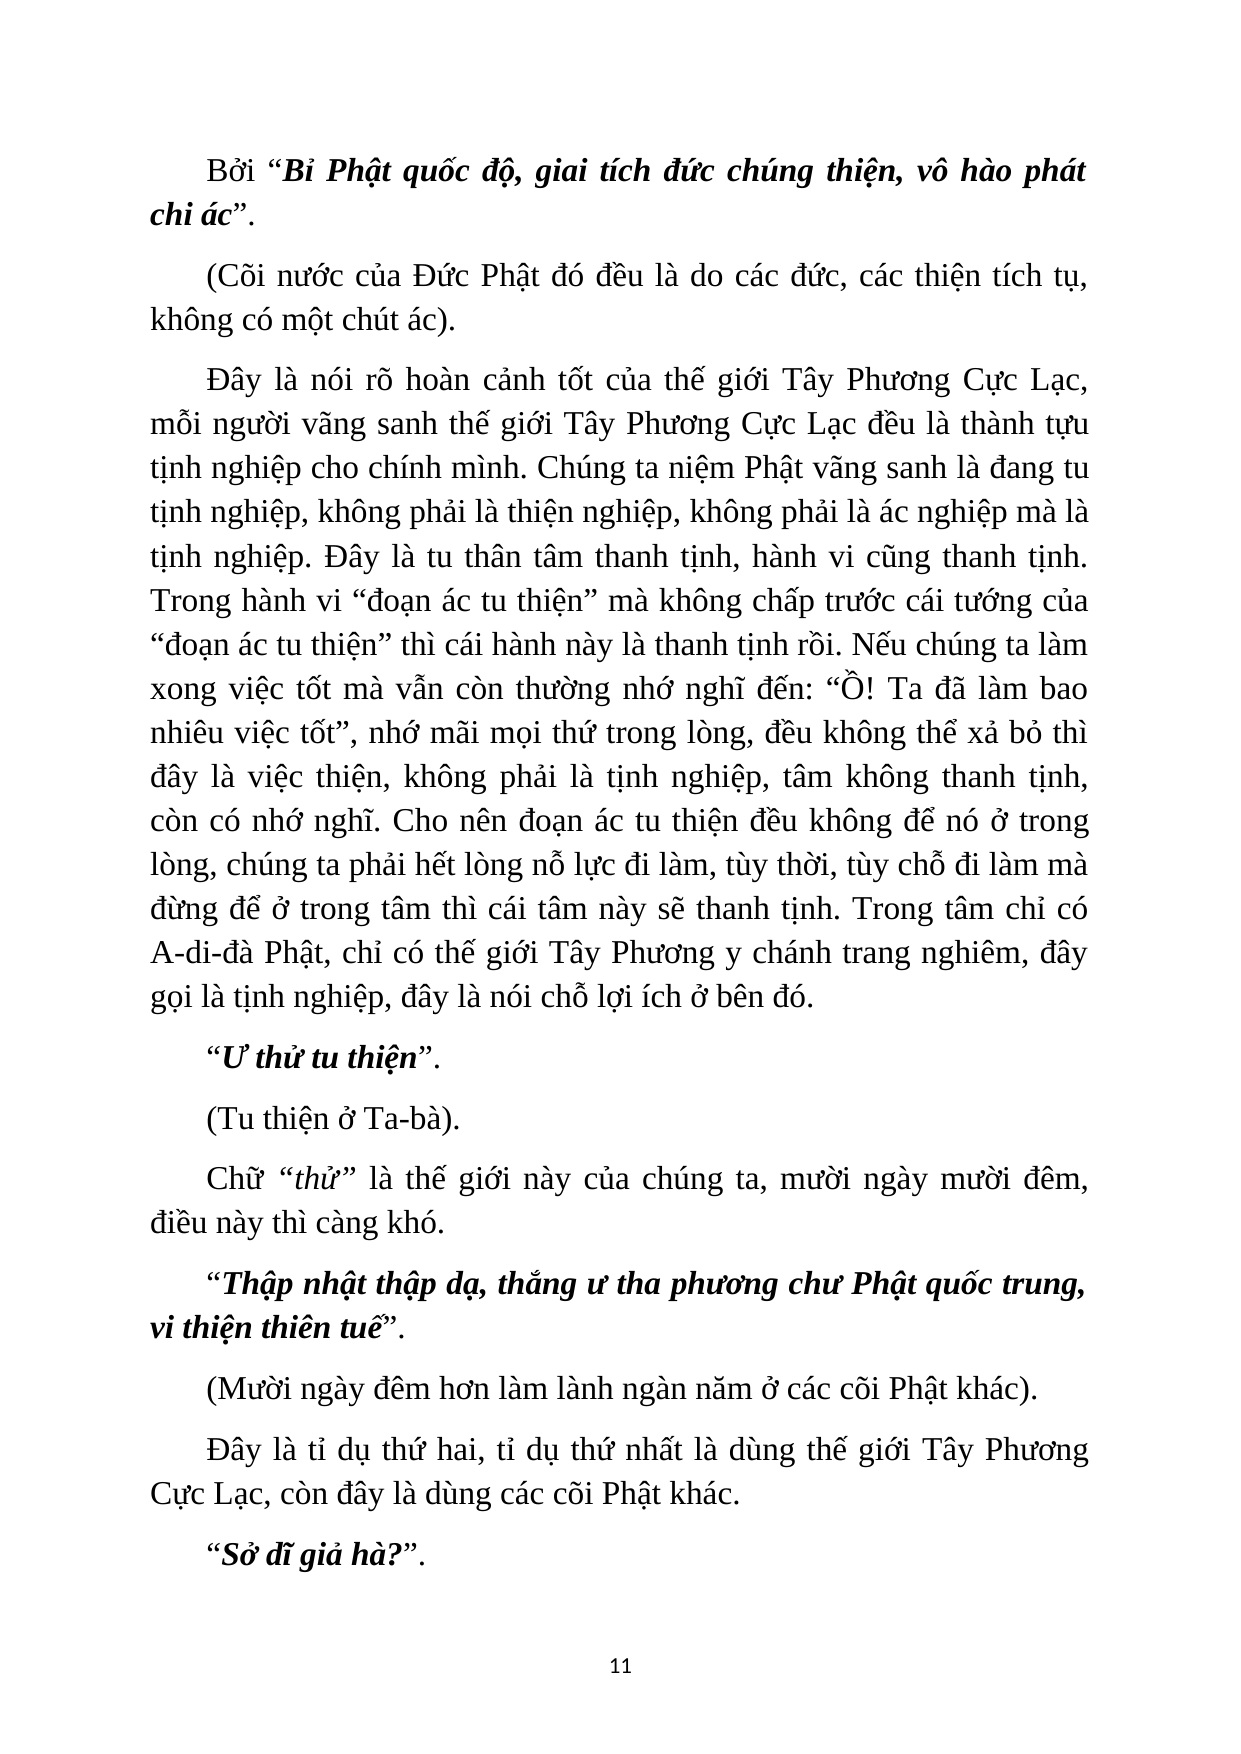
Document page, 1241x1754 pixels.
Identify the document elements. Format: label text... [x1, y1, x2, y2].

text (Mười ngày đêm hơn làm lành ngàn năm ở các cõi Phật khác). [150, 1368, 1090, 1407]
text (Cõi nước của Đức Phật đó đều là do các đức, các thiện tích tụ, không có một chút ác). [150, 255, 1090, 337]
text (Tu thiện ở Ta-bà). [150, 1098, 1090, 1136]
text Đây là tỉ dụ thứ hai, tỉ dụ thứ nhất là dùng thế giới Tây Phương Cực Lạc, còn đây là dùng các cõi Phật khác. [150, 1429, 1090, 1511]
text “Thập nhật thập dạ, thắng ư tha phương chư Phật quốc trung, vi thiện thiên tuế”. [150, 1263, 1090, 1346]
text Chữ “thử” là thế giới này của chúng ta, mười ngày mười đêm, điều này thì càng khó. [150, 1159, 1090, 1241]
text “Ư thử tu thiện”. [150, 1037, 1090, 1076]
text “Sở dĩ giả hà?”. [150, 1534, 1090, 1572]
text Đây là nói rõ hoàn cảnh tốt của thế giới Tây Phương Cực Lạc, mỗi người vãng sanh thế giới Tây Phương Cực Lạc đều là thành tựu tịnh nghiệp cho chính mình. Chúng ta niệm Phật vãng sanh là đang tu tịnh nghiệp, không phải là thiện nghiệp, không phải là ác nghiệp mà là tịnh nghiệp. Đây là tu thân tâm thanh tịnh, hành vi cũng thanh tịnh. Trong hành vi “đoạn ác tu thiện” mà không chấp trước cái tướng của “đoạn ác tu thiện” thì cái hành này là thanh tịnh rồi. Nếu chúng ta làm xong việc tốt mà vẫn còn thường nhớ nghĩ đến: “Ồ! Ta đã làm bao nhiêu việc tốt”, nhớ mãi mọi thứ trong lòng, đều không thể xả bỏ thì đây là việc thiện, không phải là tịnh nghiệp, tâm không thanh tịnh, còn có nhớ nghĩ. Cho nên đoạn ác tu thiện đều không để nó ở trong lòng, chúng ta phải hết lòng nỗ lực đi làm, tùy thời, tùy chỗ đi làm mà đừng để ở trong tâm thì cái tâm này sẽ thanh tịnh. Trong tâm chỉ có A-di-đà Phật, chỉ có thế giới Tây Phương y chánh trang nghiêm, đây gọi là tịnh nghiệp, đây là nói chỗ lợi ích ở bên đó. [150, 359, 1090, 1015]
text Bởi “Bỉ Phật quốc độ, giai tích đức chúng thiện, vô hào phát chi ác”. [150, 150, 1090, 232]
